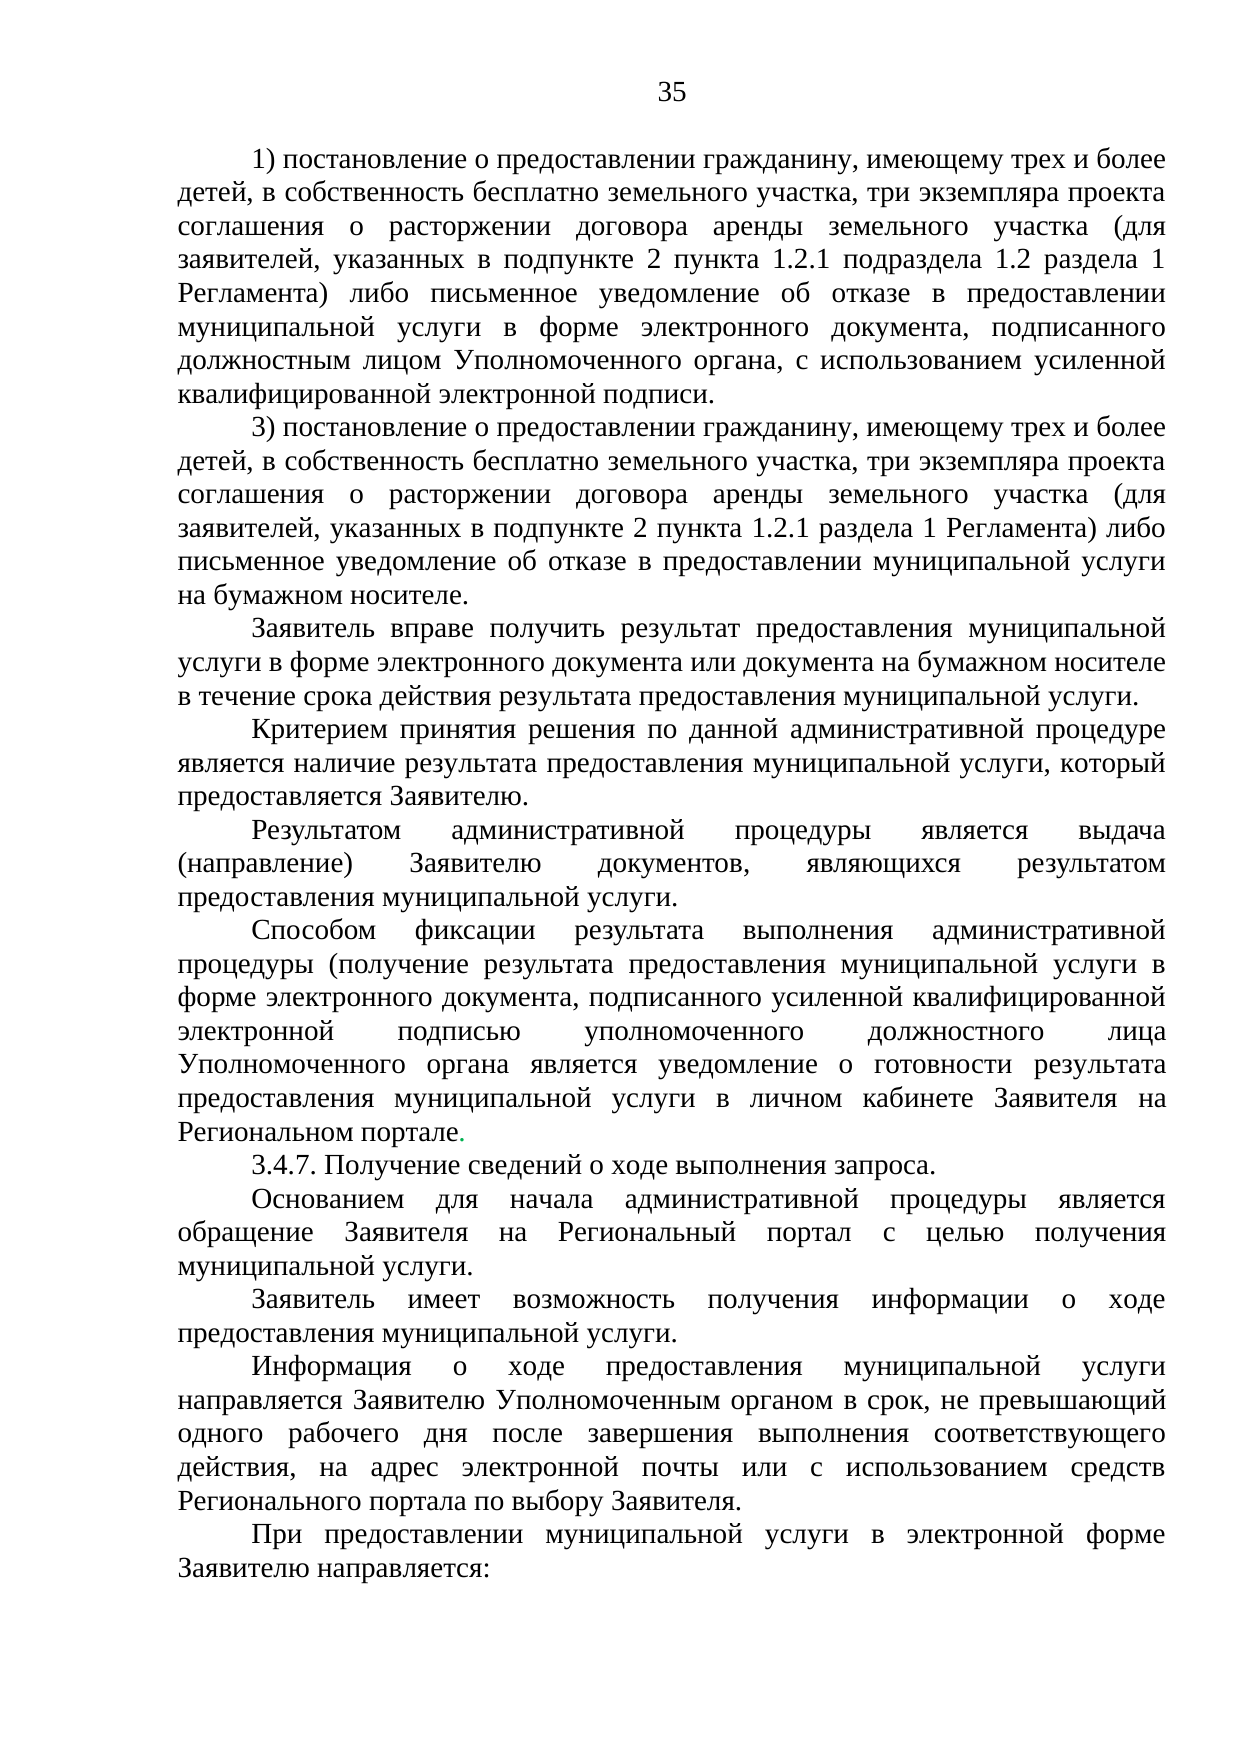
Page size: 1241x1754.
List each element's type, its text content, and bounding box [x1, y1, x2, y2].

text Способом фиксации результата выполнения административной процедуры (получение результата предоставления муниципальной услуги в форме электронного документа, подписанного усиленной квалифицированной электронной подписью уполномоченного должностного лица Уполномоченного органа является уведомление о готовности результата предоставления муниципальной услуги в личном кабинете Заявителя на Региональном портале. [177, 912, 1167, 1147]
text Информация о ходе предоставления муниципальной услуги направляется Заявителю Уполномоченным органом в срок, не превышающий одного рабочего дня после завершения выполнения соответствующего действия, на адрес электронной почты или с использованием средств Регионального портала по выбору Заявителя. [177, 1348, 1167, 1516]
text 1) постановление о предоставлении гражданину, имеющему трех и более детей, в собственность бесплатно земельного участка, три экземпляра проекта соглашения о расторжении договора аренды земельного участка (для заявителей, указанных в подпункте 2 пункта 1.2.1 подраздела 1.2 раздела 1 Регламента) либо письменное уведомление об отказе в предоставлении муниципальной услуги в форме электронного документа, подписанного должностным лицом Уполномоченного органа, с использованием усиленной квалифицированной электронной подписи. [177, 141, 1167, 409]
text Основанием для начала административной процедуры является обращение Заявителя на Региональный портал с целью получения муниципальной услуги. [177, 1181, 1167, 1281]
text 3.4.7. Получение сведений о ходе выполнения запроса. [177, 1147, 1167, 1181]
text 3) постановление о предоставлении гражданину, имеющему трех и более детей, в собственность бесплатно земельного участка, три экземпляра проекта соглашения о расторжении договора аренды земельного участка (для заявителей, указанных в подпункте 2 пункта 1.2.1 раздела 1 Регламента) либо письменное уведомление об отказе в предоставлении муниципальной услуги на бумажном носителе. [177, 409, 1167, 611]
text При предоставлении муниципальной услуги в электронной форме Заявителю направляется: [177, 1516, 1167, 1583]
text Результатом административной процедуры является выдача (направление) Заявителю документов, являющихся результатом предоставления муниципальной услуги. [177, 812, 1167, 912]
text Критерием принятия решения по данной административной процедуре является наличие результата предоставления муниципальной услуги, который предоставляется Заявителю. [177, 711, 1167, 812]
text Заявитель вправе получить результат предоставления муниципальной услуги в форме электронного документа или документа на бумажном носителе в течение срока действия результата предоставления муниципальной услуги. [177, 611, 1167, 711]
text Заявитель имеет возможность получения информации о ходе предоставления муниципальной услуги. [177, 1281, 1167, 1348]
